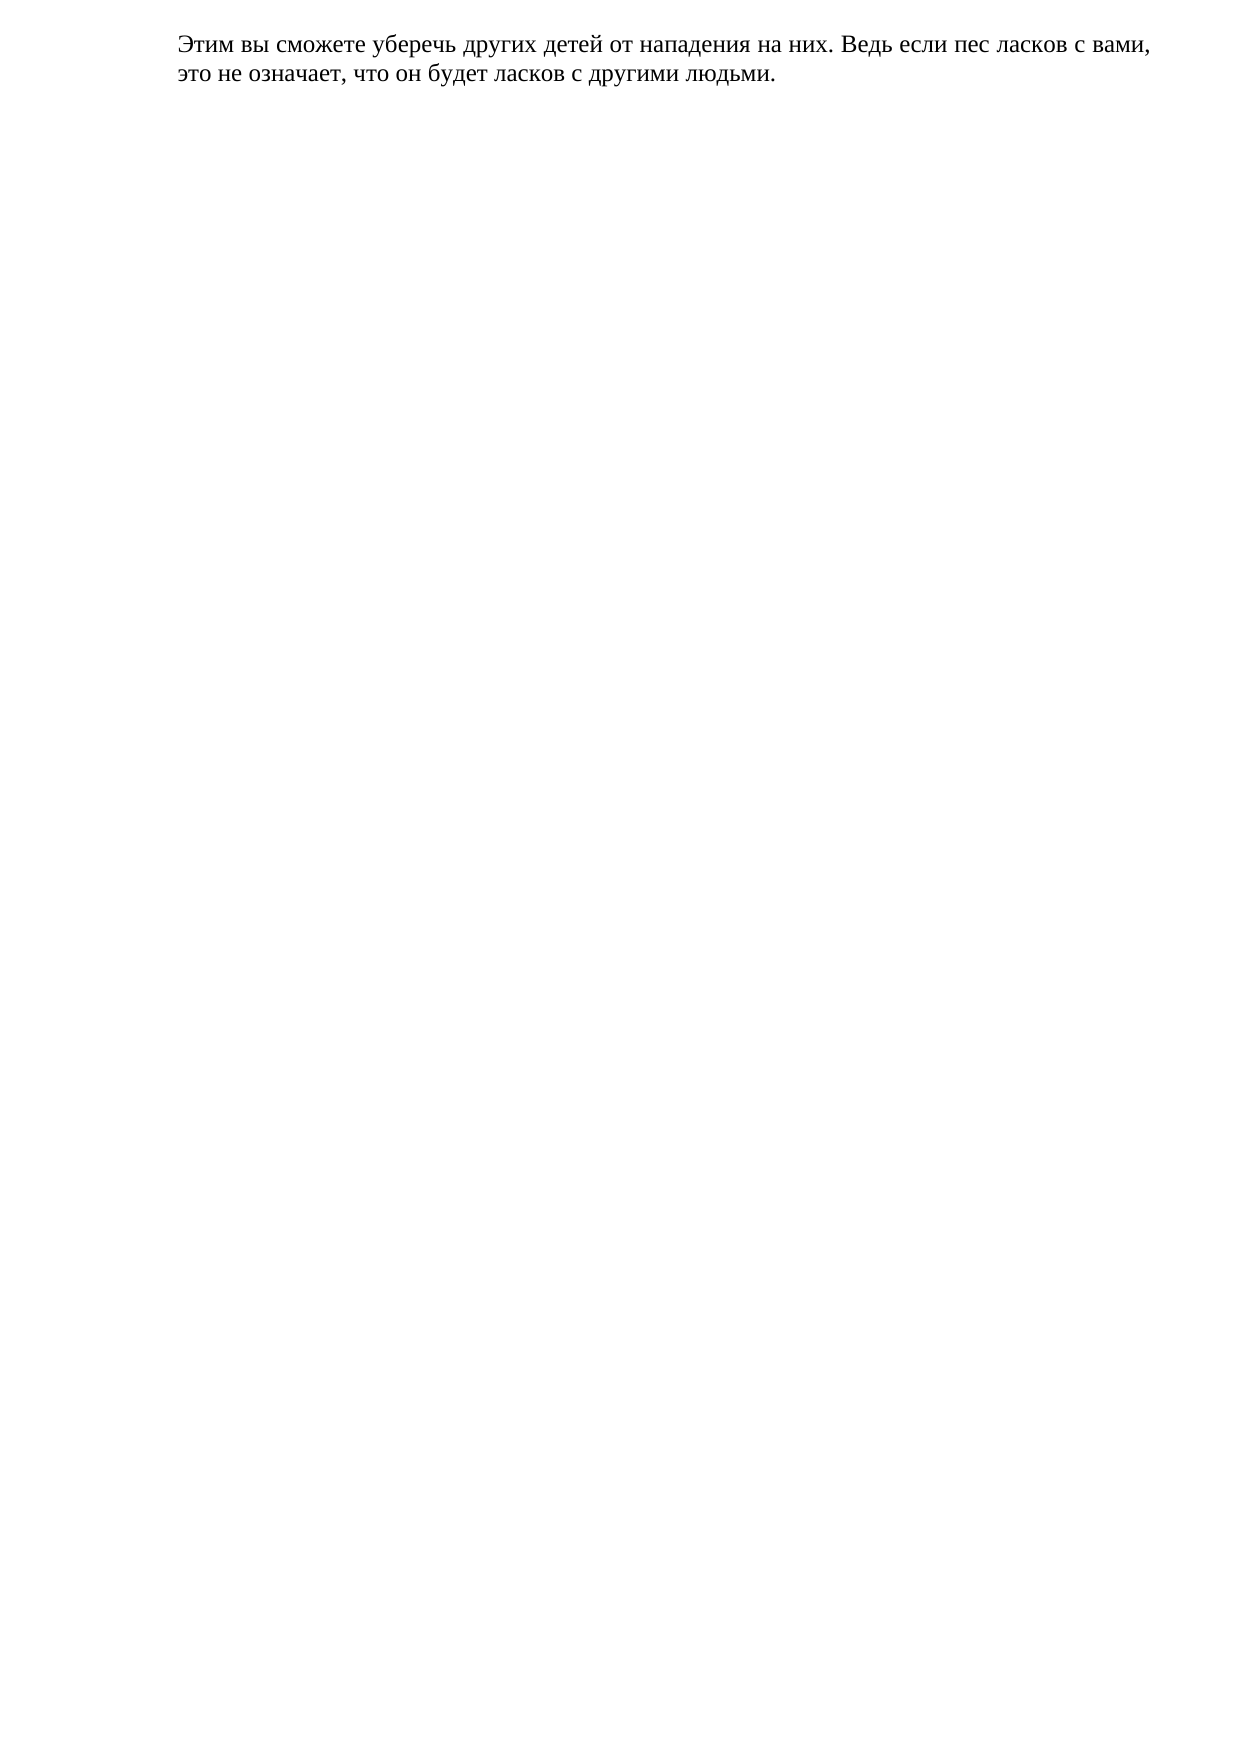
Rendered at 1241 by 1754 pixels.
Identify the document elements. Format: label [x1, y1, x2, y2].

text [177, 29, 1152, 87]
